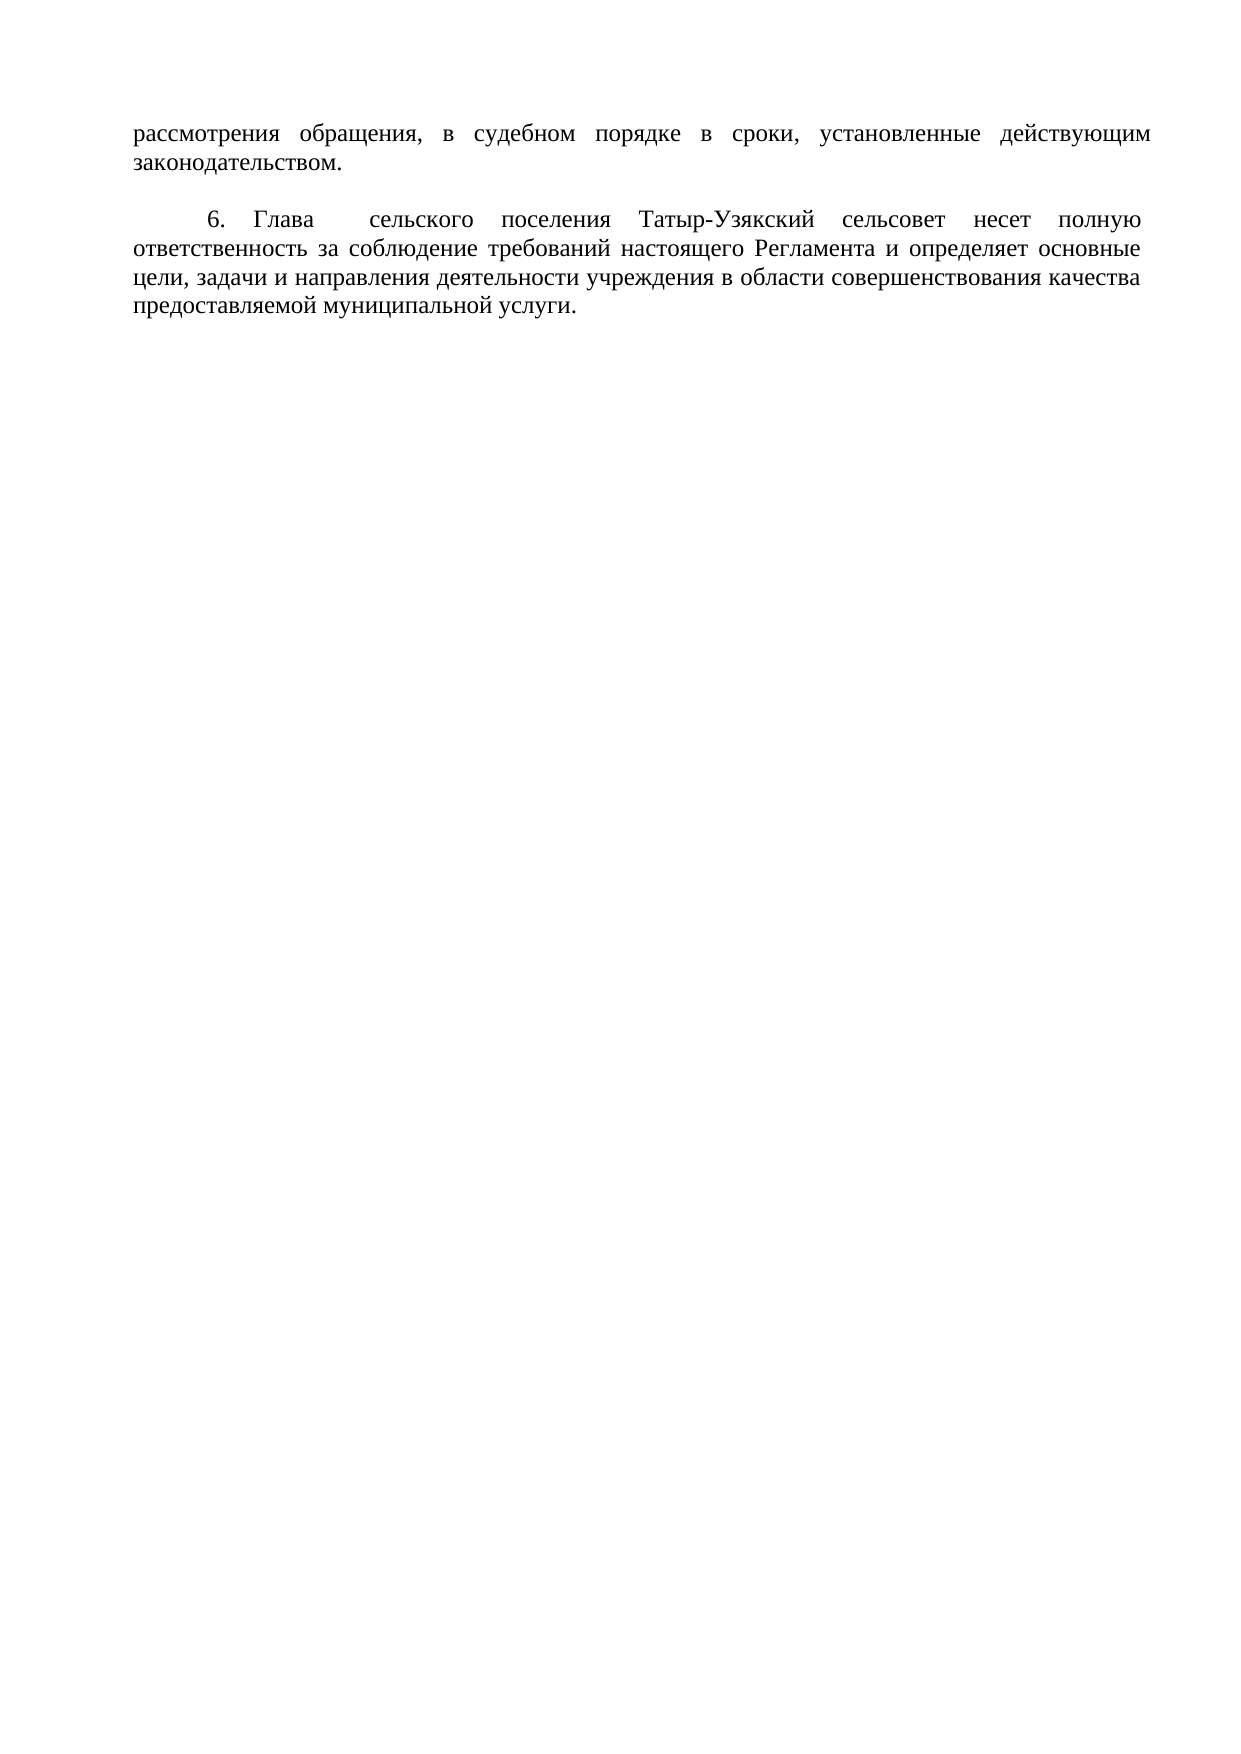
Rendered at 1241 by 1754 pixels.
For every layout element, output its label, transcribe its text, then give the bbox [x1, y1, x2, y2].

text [133, 118, 1152, 176]
text 6. Глава сельского поселения Татыр-Узякский сельсовет несет полную ответственность за соблюдение требований настоящего Регламента и определяет основные цели, задачи и направления деятельности учреждения в области совершенствования качества предоставляемой муниципальной услуги. [133, 204, 1141, 319]
